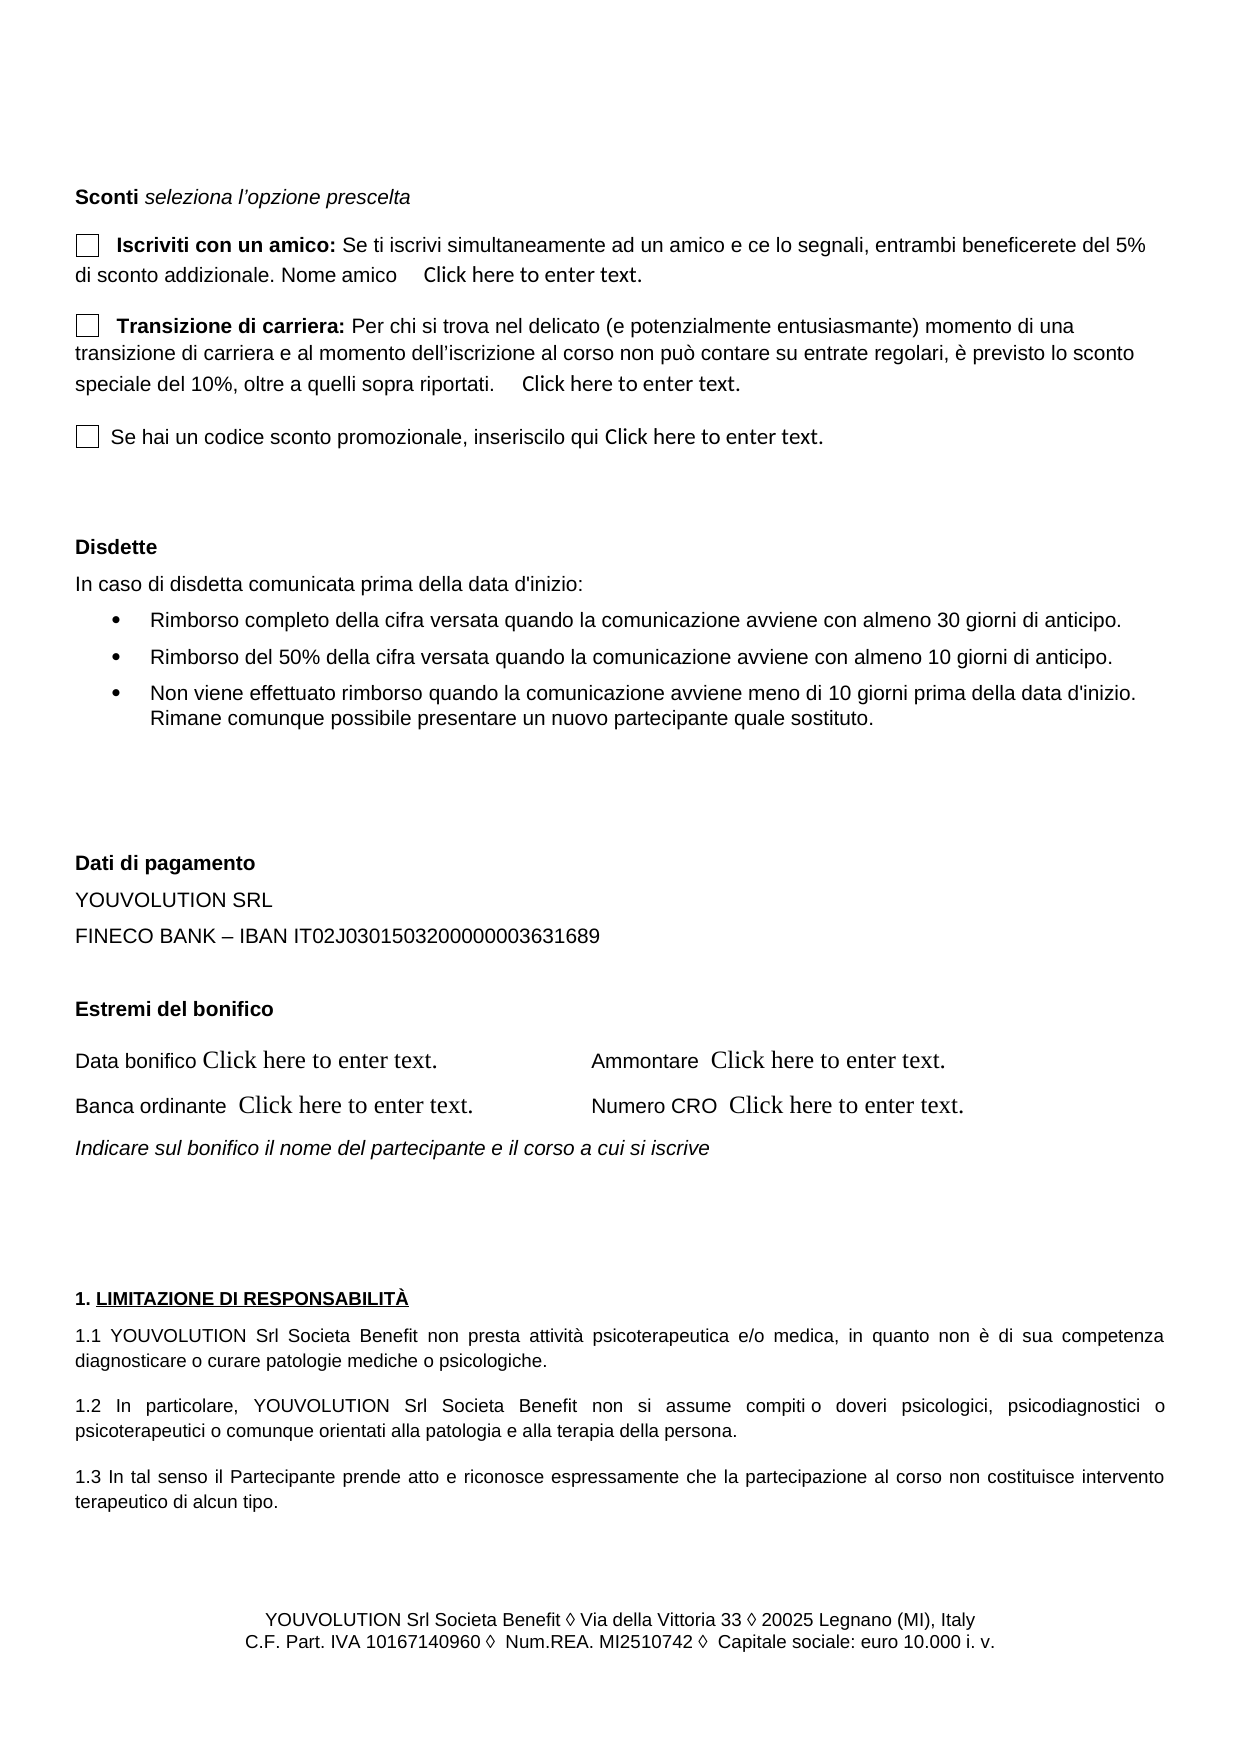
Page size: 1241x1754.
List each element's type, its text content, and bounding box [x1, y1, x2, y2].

text FINECO BANK – IBAN IT02J0301503200000003631689 [75, 924, 1165, 948]
text Indicare sul bonifico il nome del partecipante e il corso a cui si iscrive [75, 1136, 1165, 1160]
text YOUVOLUTION SRL [75, 888, 1165, 912]
list Non viene effettuato rimborso quando la comunicazione avviene meno di 10 giorni prima della data d'inizio. Rimane comunque possibile presentare un nuovo partecipante quale sostituto. [112, 681, 1165, 729]
text 1.1 YOUVOLUTION Srl Societa Benefit non presta attività psicoterapeutica e/o medica, in quanto non è di sua competenza diagnosticare o curare patologie mediche o psicologiche. [75, 1325, 1165, 1371]
text 1. LIMITAZIONE DI RESPONSABILITÀ [75, 1288, 1165, 1309]
text Disdette [75, 535, 1165, 559]
text Iscriviti con un amico: Se ti iscrivi simultaneamente ad un amico e ce lo segnali, entrambi beneficerete del 5% di sconto addizionale. Nome amico [75, 233, 1165, 288]
text Se hai un codice sconto promozionale, inseriscilo qui [75, 422, 1165, 450]
text Sconti seleziona l’opzione prescelta [75, 184, 1165, 208]
text Transizione di carriera: Per chi si trova nel delicato (e potenzialmente entusiasmante) momento di una transizione di carriera e al momento dell’iscrizione al corso non può contare su entrate regolari, è previsto lo sconto speciale del 10%, oltre a quelli sopra riportati. [75, 313, 1165, 397]
text Data bonifico Ammontare [75, 1045, 1165, 1073]
text 1.3 In tal senso il Partecipante prende atto e riconosce espressamente che la partecipazione al corso non costituisce intervento terapeutico di alcun tipo. [75, 1466, 1165, 1512]
list Rimborso completo della cifra versata quando la comunicazione avviene con almeno 30 giorni di anticipo. [112, 608, 1165, 632]
text Banca ordinante Numero CRO [75, 1090, 1165, 1119]
text Dati di pagamento [75, 851, 1165, 875]
list Rimborso del 50% della cifra versata quando la comunicazione avviene con almeno 10 giorni di anticipo. [112, 645, 1165, 669]
text In caso di disdetta comunicata prima della data d'inizio: [75, 572, 1165, 596]
text 1.2 In particolare, YOUVOLUTION Srl Societa Benefit non si assume compiti o doveri psicologici, psicodiagnostici o psicoterapeutici o comunque orientati alla patologia e alla terapia della persona. [75, 1395, 1165, 1442]
text Estremi del bonifico [75, 996, 1165, 1020]
